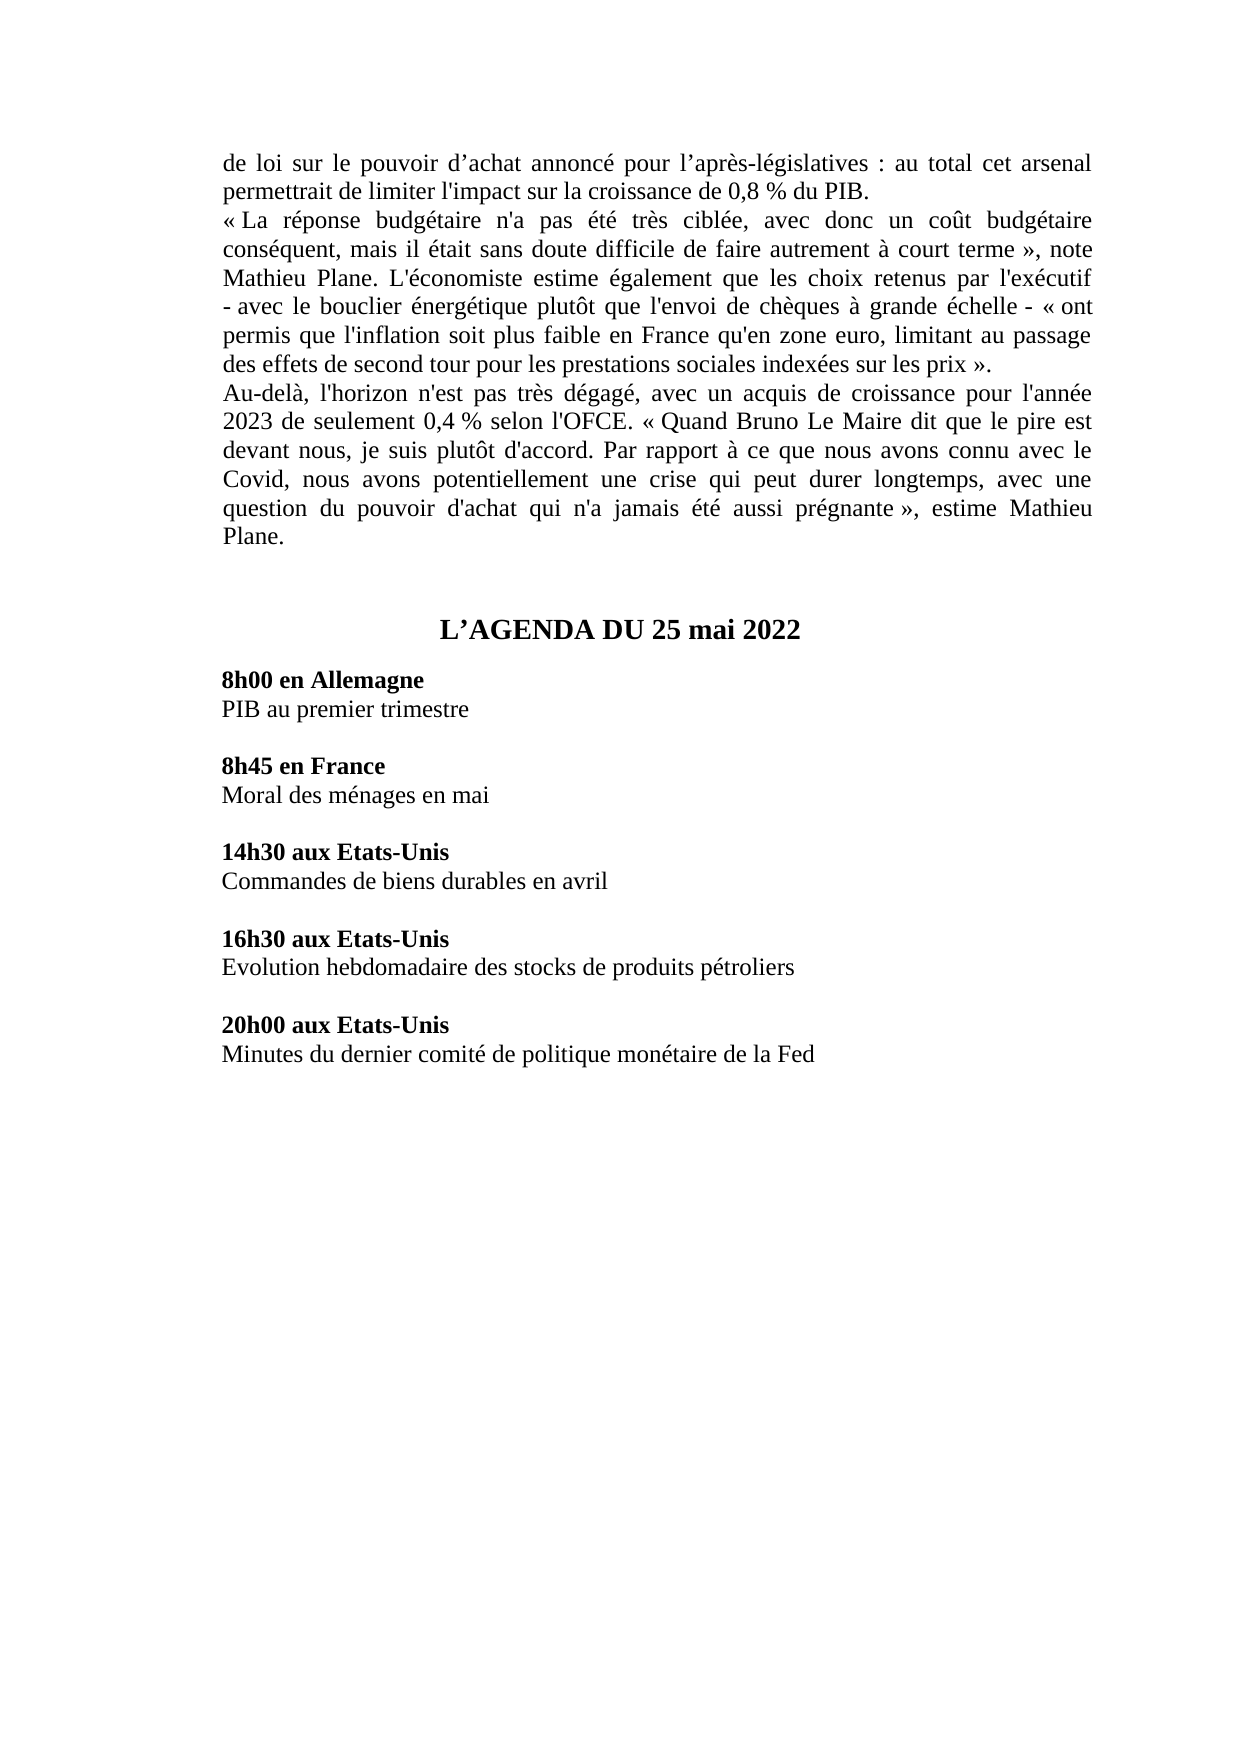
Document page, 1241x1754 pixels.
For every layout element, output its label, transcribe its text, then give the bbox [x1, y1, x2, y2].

text 8h00 en Allemagne [148, 665, 1093, 694]
text 20h00 aux Etats-Unis [221, 981, 1093, 1039]
text Commandes de biens durables en avril 16h30 aux Etats-Unis [221, 866, 1093, 952]
text Minutes du dernier comité de politique monétaire de la Fed [148, 1039, 1093, 1067]
text Evolution hebdomadaire des stocks de produits pétroliers [148, 952, 1093, 981]
text L’AGENDA DU 25 mai 2022 [148, 612, 1093, 646]
text PIB au premier trimestre 8h45 en France [221, 694, 1093, 780]
text Moral des ménages en mai [148, 780, 1093, 809]
text « La réponse budgétaire n'a pas été très ciblée, avec donc un coût budgétaire conséquent, mais il était sans doute difficile de faire autrement à court terme », note Mathieu Plane. L'économiste estime également que les choix retenus par l'exécutif - avec le bouclier énergétique plutôt que l'envoi de chèques à grande échelle - « ont permis que l'inflation soit plus faible en France qu'en zone euro, limitant au passage des effets de second tour pour les prestations sociales indexées sur les prix ». [223, 205, 1093, 378]
text 14h30 aux Etats-Unis [221, 809, 1093, 866]
text Au-delà, l'horizon n'est pas très dégagé, avec un acquis de croissance pour l'année 2023 de seulement 0,4 % selon l'OFCE. « Quand Bruno Le Maire dit que le pire est devant nous, je suis plutôt d'accord. Par rapport à ce que nous avons connu avec le Covid, nous avons potentiellement une crise qui peut durer longtemps, avec une question du pouvoir d'achat qui n'a jamais été aussi prégnante », estime Mathieu Plane. [223, 378, 1093, 550]
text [223, 148, 1093, 205]
